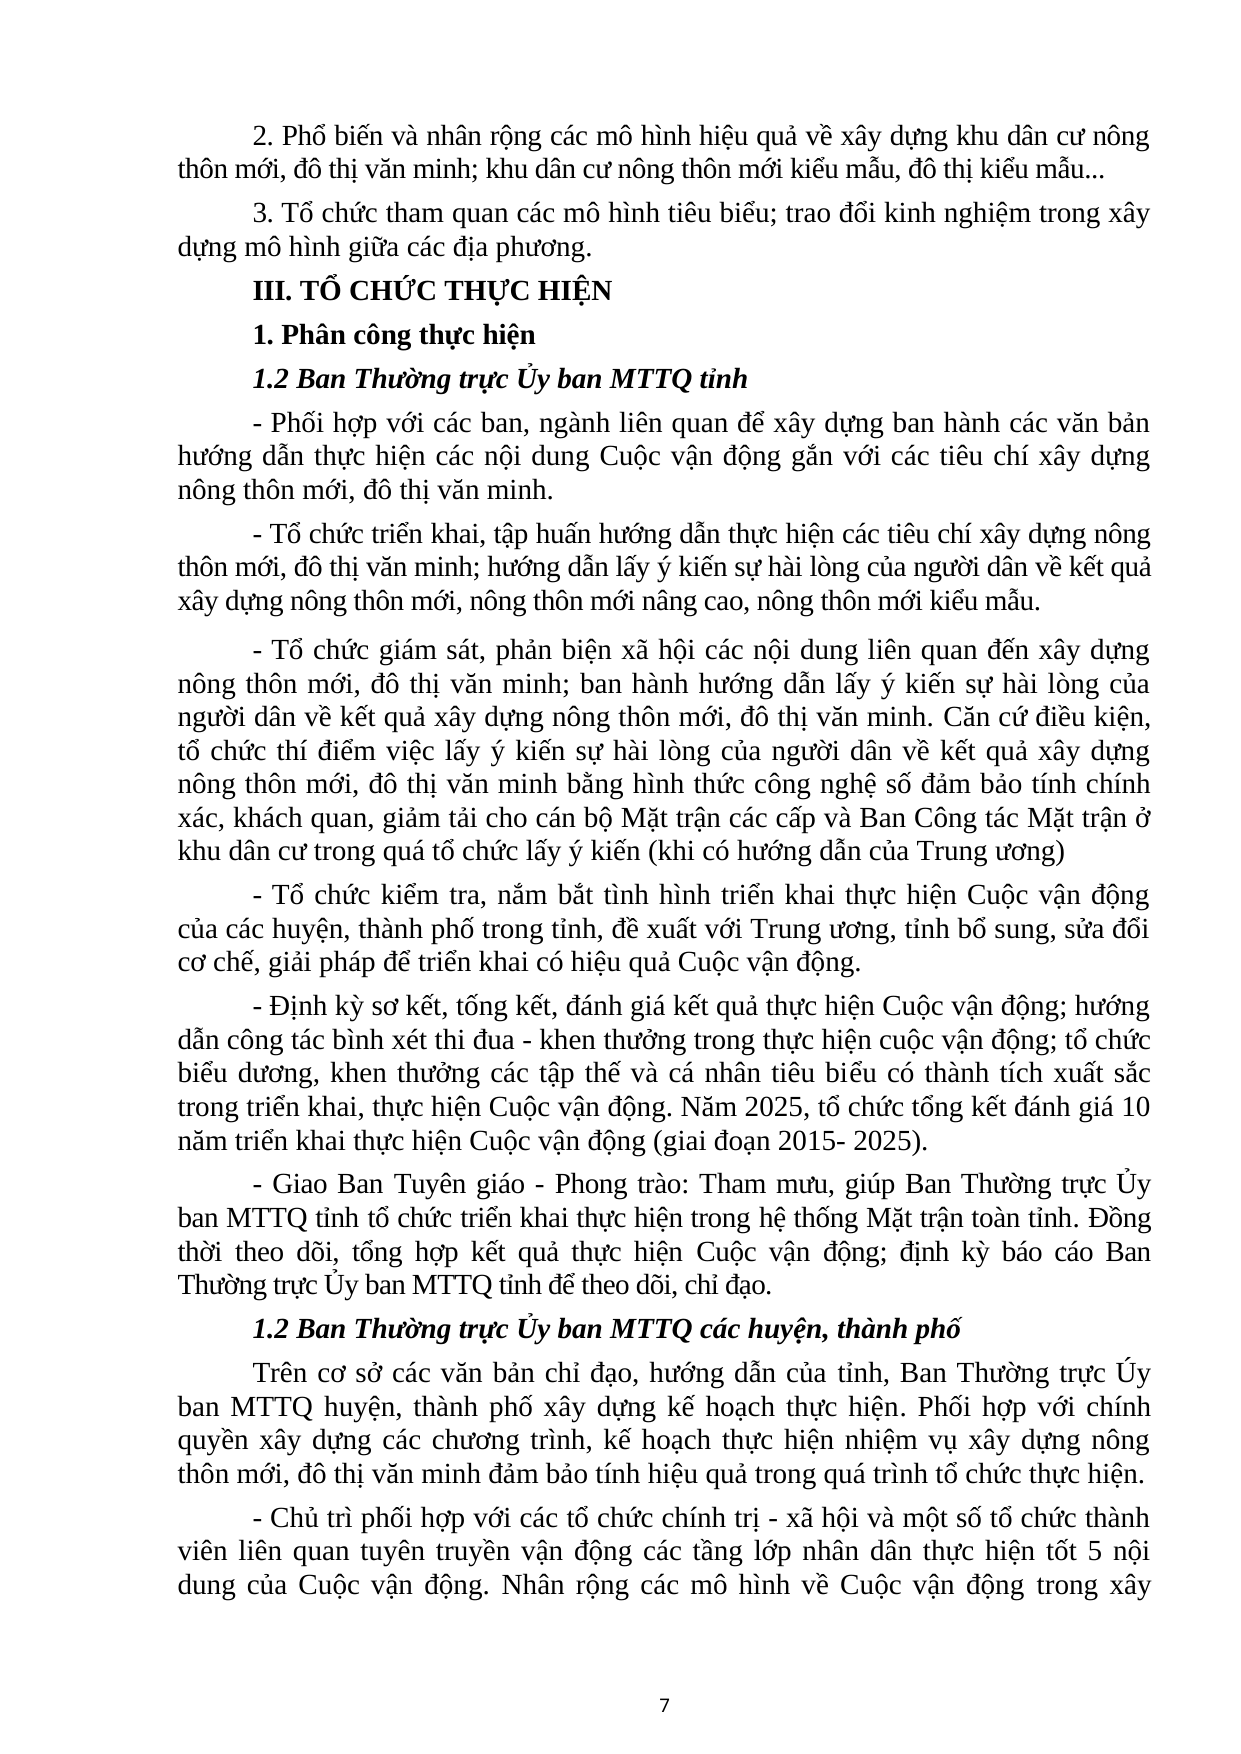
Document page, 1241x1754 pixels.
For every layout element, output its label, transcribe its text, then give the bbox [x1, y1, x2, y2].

text - Tổ chức giám sát, phản biện xã hội các nội dung liên quan đến xây dựng nông thôn mới, đô thị văn minh; ban hành hướng dẫn lấy ý kiến sự hài lòng của người dân về kết quả xây dựng nông thôn mới, đô thị văn minh. Căn cứ điều kiện, tổ chức thí điểm việc lấy ý kiến sự hài lòng của người dân về kết quả xây dựng nông thôn mới, đô thị văn minh bằng hình thức công nghệ số đảm bảo tính chính xác, khách quan, giảm tải cho cán bộ Mặt trận các cấp và Ban Công tác Mặt trận ở khu dân cư trong quá tổ chức lấy ý kiến (khi có hướng dẫn của Trung ương) [176, 627, 1153, 867]
text Trên cơ sở các văn bản chỉ đạo, hướng dẫn của tỉnh, Ban Thường trực Úy ban MTTQ huyện, thành phố xây dựng kế hoạch thực hiện. Phối hợp với chính quyền xây dựng các chương trình, kế hoạch thực hiện nhiệm vụ xây dựng nông thôn mới, đô thị văn minh đảm bảo tính hiệu quả trong quá trình tổ chức thực hiện. [176, 1350, 1153, 1489]
text 1.2 Ban Thường trực Ủy ban MTTQ các huyện, thành phố [176, 1306, 1153, 1345]
text III. TỔ CHỨC THỰC HIỆN [177, 273, 1152, 307]
text - Tổ chức kiểm tra, nắm bắt tình hình triển khai thực hiện Cuộc vận động của các huyện, thành phố trong tỉnh, đề xuất với Trung ương, tỉnh bổ sung, sửa đổi cơ chế, giải pháp để triển khai có hiệu quả Cuộc vận động. [176, 872, 1153, 978]
text - Giao Ban Tuyên giáo - Phong trào: Tham mưu, giúp Ban Thường trực Ủy ban MTTQ tỉnh tổ chức triển khai thực hiện trong hệ thống Mặt trận toàn tỉnh. Đồng thời theo dõi, tổng hợp kết quả thực hiện Cuộc vận động; định kỳ báo cáo Ban Thường trực Ủy ban MTTQ tỉnh để theo dõi, chỉ đạo. [176, 1161, 1153, 1301]
text - Phối hợp với các ban, ngành liên quan để xây dựng ban hành các văn bản hướng dẫn thực hiện các nội dung Cuộc vận động gắn với các tiêu chí xây dựng nông thôn mới, đô thị văn minh. [177, 405, 1152, 506]
text 1. Phân công thực hiện [177, 317, 1152, 351]
text 2. Phổ biến và nhân rộng các mô hình hiệu quả về xây dựng khu dân cư nông thôn mới, đô thị văn minh; khu dân cư nông thôn mới kiểu mẫu, đô thị kiểu mẫu... [177, 118, 1152, 185]
text 3. Tổ chức tham quan các mô hình tiêu biểu; trao đổi kinh nghiệm trong xây dựng mô hình giữa các địa phương. [177, 196, 1152, 263]
text 1.2 Ban Thường trực Ủy ban MTTQ tỉnh [177, 361, 1152, 394]
text - Định kỳ sơ kết, tống kết, đánh giá kết quả thực hiện Cuộc vận động; hướng dẫn công tác bình xét thi đua - khen thưởng trong thực hiện cuộc vận động; tổ chức biểu dương, khen thưởng các tập thế và cá nhân tiêu biểu có thành tích xuất sắc trong triển khai, thực hiện Cuộc vận động. Năm 2025, tổ chức tổng kết đánh giá 10 năm triển khai thực hiện Cuộc vận động (giai đoạn 2015- 2025). [176, 983, 1153, 1156]
text - Tổ chức triển khai, tập huấn hướng dẫn thực hiện các tiêu chí xây dựng nông thôn mới, đô thị văn minh; hướng dẫn lấy ý kiến sự hài lòng của người dân về kết quả xây dựng nông thôn mới, nông thôn mới nâng cao, nông thôn mới kiểu mẫu. [177, 516, 1152, 617]
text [176, 1494, 1153, 1626]
